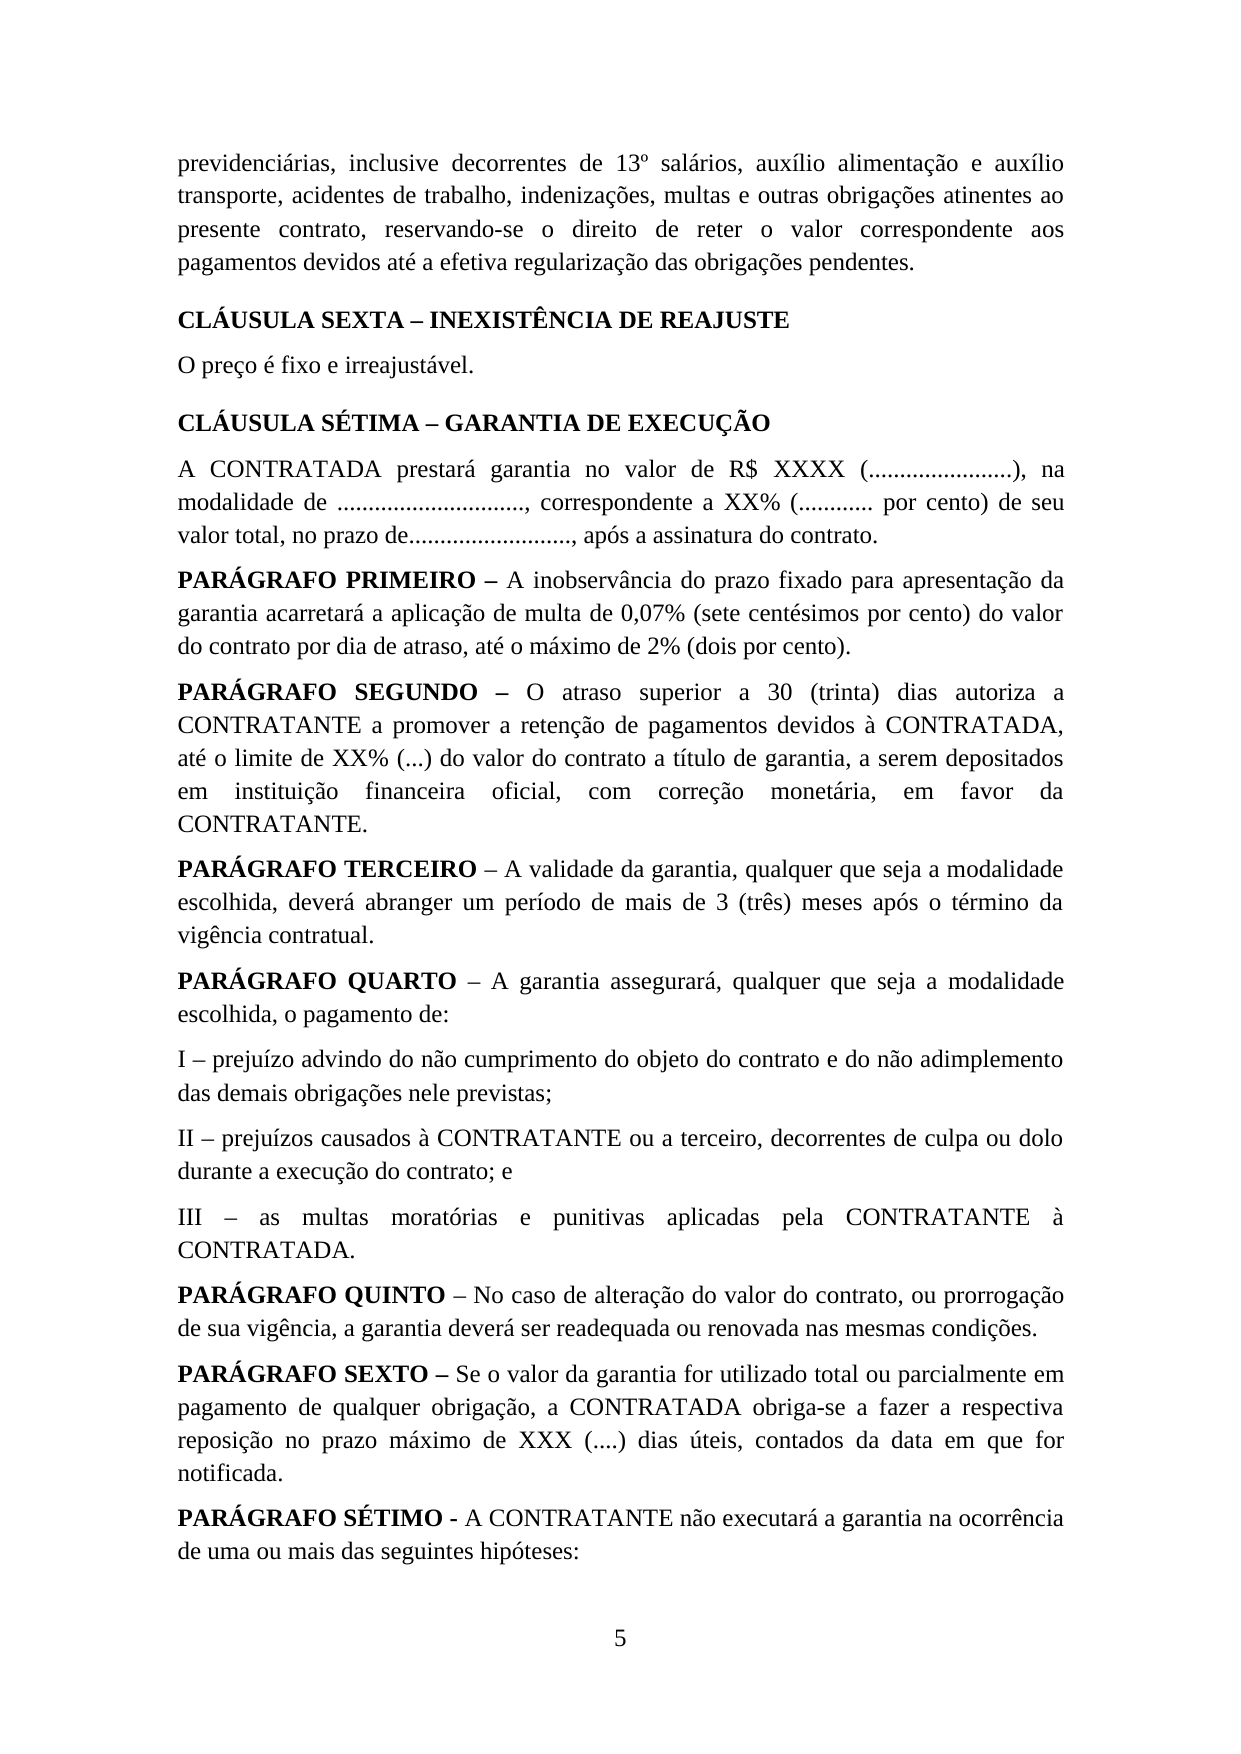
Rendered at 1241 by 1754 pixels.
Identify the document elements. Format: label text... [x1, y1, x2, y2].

text CLÁUSULA SEXTA – INEXISTÊNCIA DE REAJUSTE [177, 305, 1065, 333]
text O preço é fixo e irreajustável. [177, 350, 1065, 379]
text CLÁUSULA SÉTIMA – GARANTIA DE EXECUÇÃO [177, 408, 1065, 437]
text PARÁGRAFO QUARTO – A garantia assegurará, qualquer que seja a modalidade escolhida, o pagamento de: [177, 966, 1065, 1028]
text PARÁGRAFO SEXTO – Se o valor da garantia for utilizado total ou parcialmente em pagamento de qualquer obrigação, a CONTRATADA obriga-se a fazer a respectiva reposição no prazo máximo de XXX (....) dias úteis, contados da data em que for notificada. [177, 1359, 1065, 1487]
text III – as multas moratórias e punitivas aplicadas pela CONTRATANTE à CONTRATADA. [177, 1202, 1065, 1263]
text PARÁGRAFO TERCEIRO – A validade da garantia, qualquer que seja a modalidade escolhida, deverá abranger um período de mais de 3 (três) meses após o término da vigência contratual. [177, 854, 1065, 949]
text II – prejuízos causados à CONTRATANTE ou a terceiro, decorrentes de culpa ou dolo durante a execução do contrato; e [177, 1123, 1065, 1185]
text A CONTRATADA prestará garantia no valor de R$ XXXX (.......................), na modalidade de .............................., correspondente a XX% (............ por cento) de seu valor total, no prazo de.........................., após a assinatura do contrato. [177, 454, 1065, 548]
text PARÁGRAFO PRIMEIRO – A inobservância do prazo fixado para apresentação da garantia acarretará a aplicação de multa de 0,07% (sete centésimos por cento) do valor do contrato por dia de atraso, até o máximo de 2% (dois por cento). [177, 565, 1065, 660]
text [177, 148, 1065, 275]
text PARÁGRAFO SEGUNDO – O atraso superior a 30 (trinta) dias autoriza a CONTRATANTE a promover a retenção de pagamentos devidos à CONTRATADA, até o limite de XX% (...) do valor do contrato a título de garantia, a serem depositados em instituição financeira oficial, com correção monetária, em favor da CONTRATANTE. [177, 677, 1065, 838]
text I – prejuízo advindo do não cumprimento do objeto do contrato e do não adimplemento das demais obrigações nele previstas; [177, 1044, 1065, 1106]
text PARÁGRAFO QUINTO – No caso de alteração do valor do contrato, ou prorrogação de sua vigência, a garantia deverá ser readequada ou renovada nas mesmas condições. [177, 1280, 1065, 1342]
text PARÁGRAFO SÉTIMO - A CONTRATANTE não executará a garantia na ocorrência de uma ou mais das seguintes hipóteses: [177, 1503, 1065, 1565]
